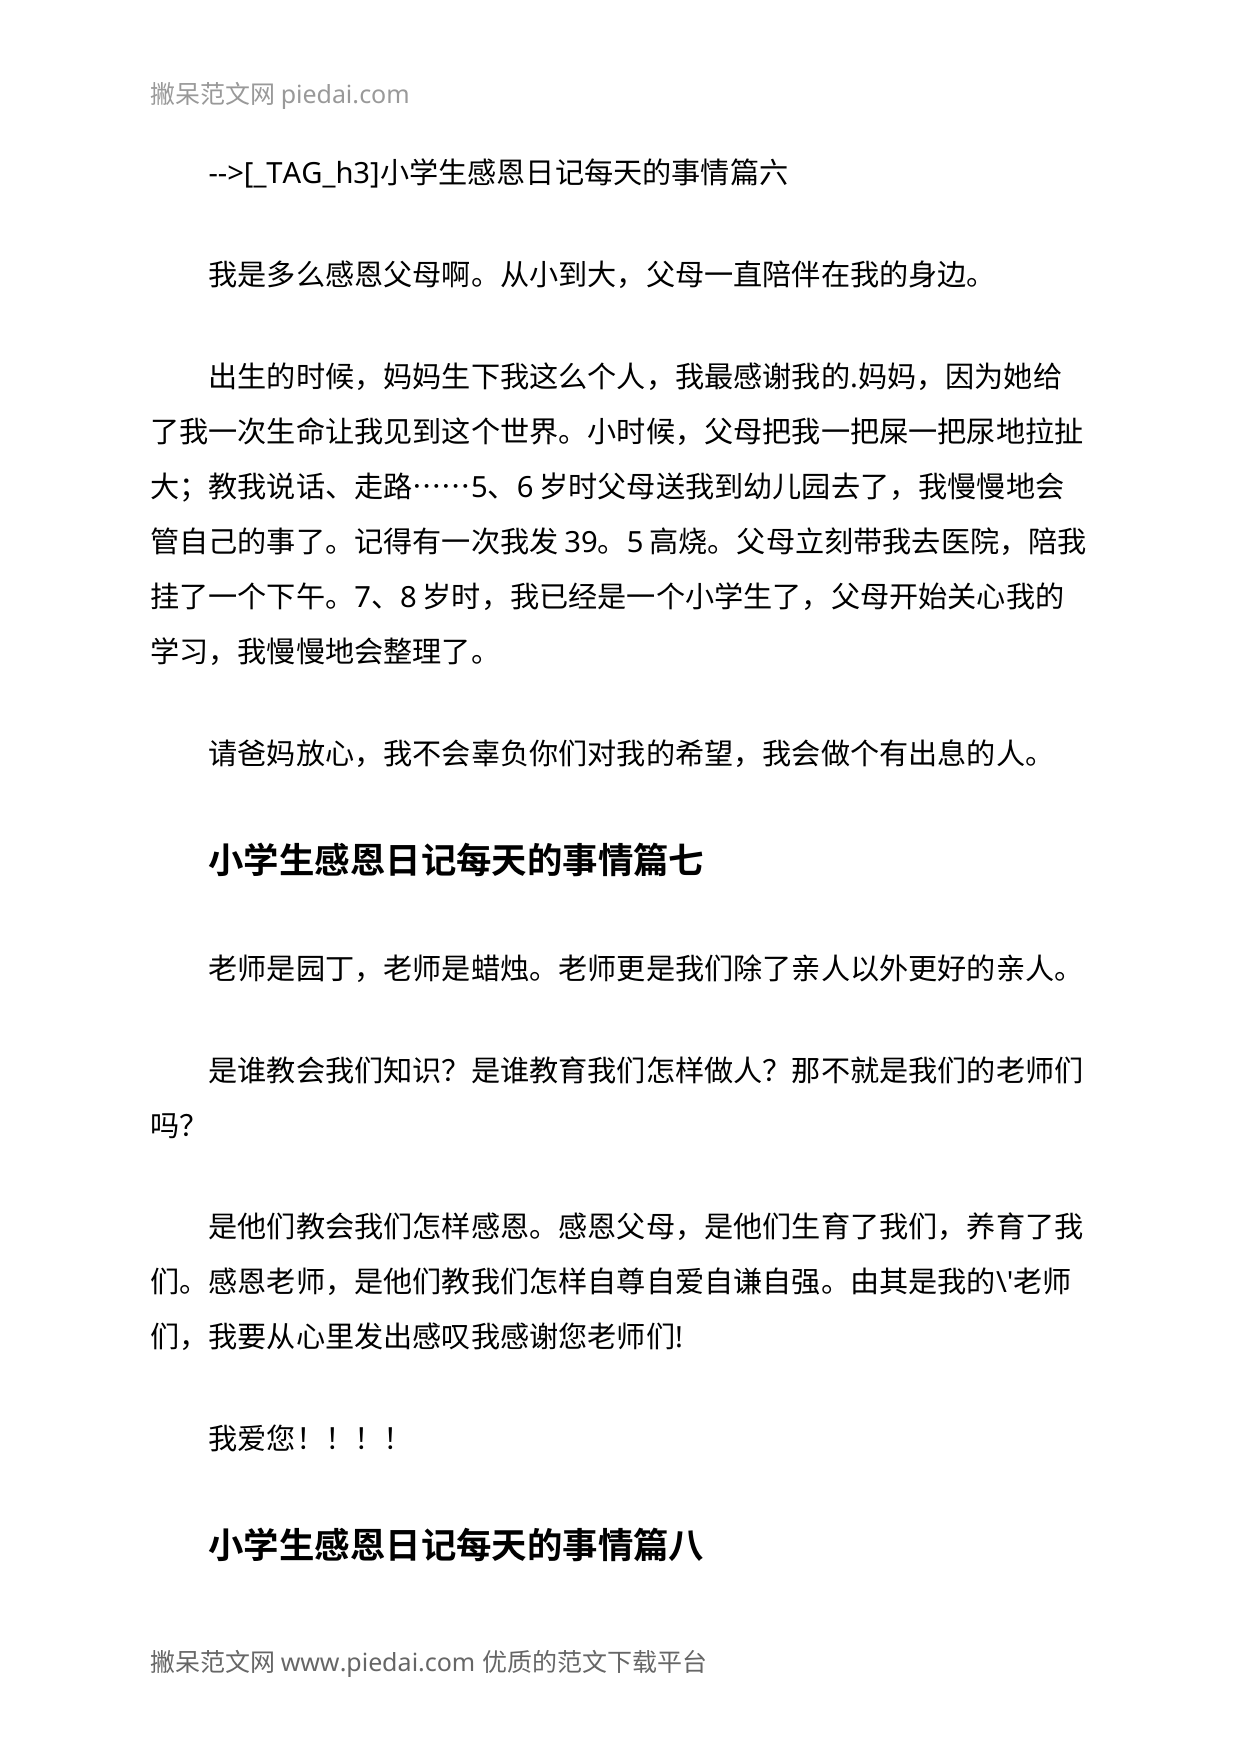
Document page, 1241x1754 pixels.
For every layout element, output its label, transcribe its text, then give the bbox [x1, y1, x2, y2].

text 是谁教会我们知识？是谁教育我们怎样做人？那不就是我们的老师们吗？ [150, 1047, 1090, 1144]
text -->[_TAG_h3]小学生感恩日记每天的事情篇六 [150, 150, 1090, 192]
text 小学生感恩日记每天的事情篇七 [150, 832, 1090, 883]
text 小学生感恩日记每天的事情篇八 [150, 1518, 1090, 1569]
text 我是多么感恩父母啊。从小到大，父母一直陪伴在我的身边。 [150, 252, 1090, 294]
text 是他们教会我们怎样感恩。感恩父母，是他们生育了我们，养育了我们。感恩老师，是他们教我们怎样自尊自爱自谦自强。由其是我的\'老师们，我要从心里发出感叹我感谢您老师们! [150, 1204, 1090, 1356]
text 我爱您！！！！ [150, 1416, 1090, 1458]
text 老师是园丁，老师是蜡烛。老师更是我们除了亲人以外更好的亲人。 [150, 946, 1090, 988]
text 请爸妈放心，我不会辜负你们对我的希望，我会做个有出息的人。 [150, 730, 1090, 773]
text 出生的时候，妈妈生下我这么个人，我最感谢我的.妈妈，因为她给了我一次生命让我见到这个世界。小时候，父母把我一把屎一把尿地拉扯大；教我说话、走路……5、6岁时父母送我到幼儿园去了，我慢慢地会管自己的事了。记得有一次我发39。5高烧。父母立刻带我去医院，陪我挂了一个下午。7、8岁时，我已经是一个小学生了，父母开始关心我的学习，我慢慢地会整理了。 [150, 354, 1090, 671]
